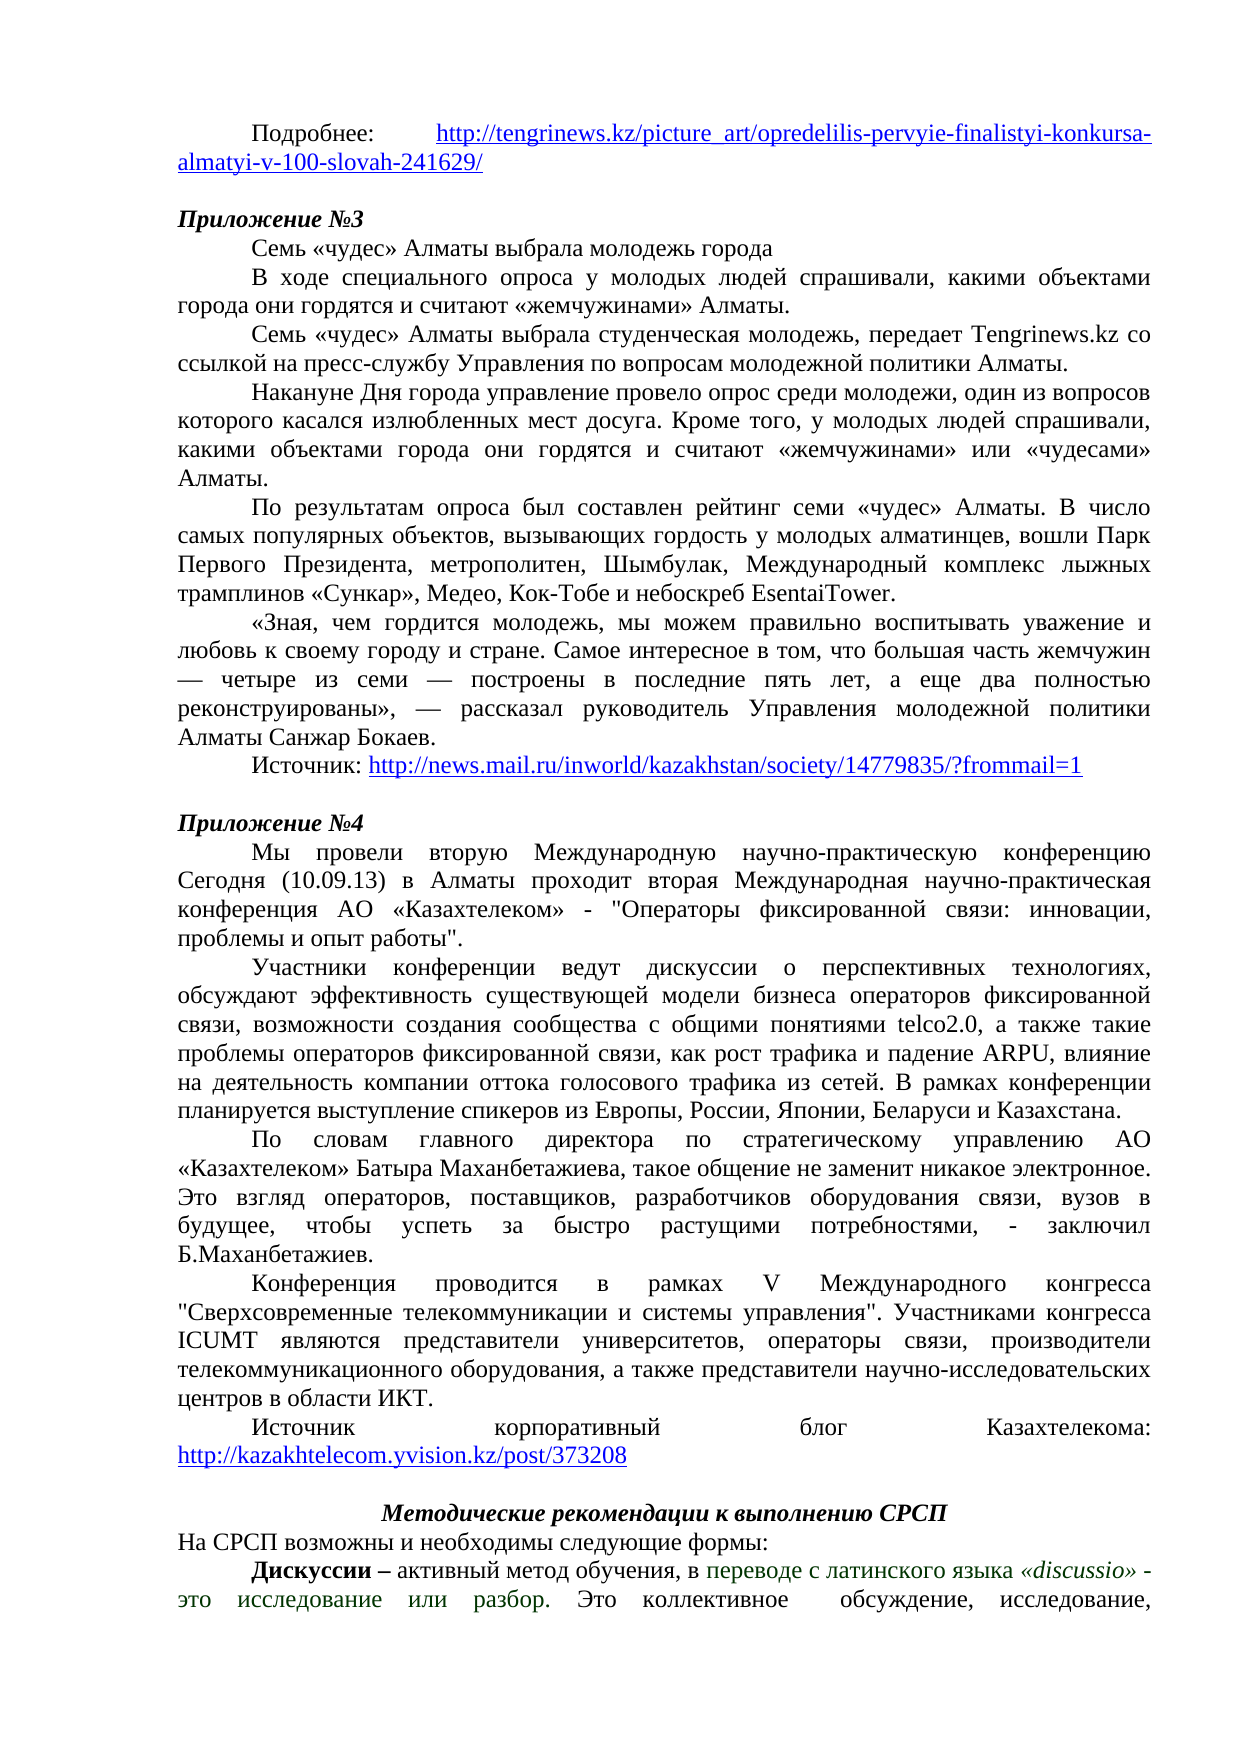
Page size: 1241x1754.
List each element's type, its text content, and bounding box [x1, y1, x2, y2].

text Приложение №3 [177, 204, 1152, 233]
text По результатам опроса был составлен рейтинг семи «чудес» Алматы. В число самых популярных объектов, вызывающих гордость у молодых алматинцев, вошли Парк Первого Президента, метрополитен, Шымбулак, Международный комплекс лыжных трамплинов «Сункар», Медео, Кок-Тобе и небоскреб EsentaiTower. [177, 492, 1152, 607]
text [177, 1556, 1152, 1613]
text Приложение №4 [177, 808, 1152, 837]
text Источник корпоративный блог Казахтелекома: http://kazakhtelecom.yvision.kz/post/373208 [177, 1412, 1152, 1469]
text Накануне Дня города управление провело опрос среди молодежи, один из вопросов которого касался излюбленных мест досуга. Кроме того, у молодых людей спрашивали, какими объектами города они гордятся и считают «жемчужинами» или «чудесами» Алматы. [177, 377, 1152, 492]
text Подробнее: http://tengrinews.kz/picture_art/opredelilis-pervyie-finalistyi-konkursa-almatyi-v-100-slovah-241629/ [177, 118, 1152, 176]
text Источник: http://news.mail.ru/inworld/kazakhstan/society/14779835/?frommail=1 [177, 751, 1152, 779]
text Методические рекомендации к выполнению СРСП [177, 1498, 1152, 1527]
text По словам главного директора по стратегическому управлению АО «Казахтелеком» Батыра Маханбетажиева, такое общение не заменит никакое электронное. Это взгляд операторов, поставщиков, разработчиков оборудования связи, вузов в будущее, чтобы успеть за быстро растущими потребностями, - заключил Б.Маханбетажиев. [177, 1124, 1152, 1268]
text Конференция проводится в рамках V Международного конгресса "Сверхсовременные телекоммуникации и системы управления". Участниками конгресса ICUMT являются представители университетов, операторы связи, производители телекоммуникационного оборудования, а также представители научно-исследовательских центров в области ИКТ. [177, 1268, 1152, 1412]
text Участники конференции ведут дискуссии о перспективных технологиях, обсуждают эффективность существующей модели бизнеса операторов фиксированной связи, возможности создания сообщества с общими понятиями telco2.0, а также такие проблемы операторов фиксированной связи, как рост трафика и падение ARPU, влияние на деятельность компании оттока голосового трафика из сетей. В рамках конференции планируется выступление спикеров из Европы, России, Японии, Беларуси и Казахстана. [177, 952, 1152, 1124]
text На СРСП возможны и необходимы следующие формы: [177, 1527, 1152, 1556]
text «Зная, чем гордится молодежь, мы можем правильно воспитывать уважение и любовь к своему городу и стране. Самое интересное в том, что большая часть жемчужин — четыре из семи — построены в последние пять лет, а еще два полностью реконструированы», — рассказал руководитель Управления молодежной политики Алматы Санжар Бокаев. [177, 607, 1152, 751]
text Мы провели вторую Международную научно-практическую конференцию Сегодня (10.09.13) в Алматы проходит вторая Международная научно-практическая конференция АО «Казахтелеком» - "Операторы фиксированной связи: инновации, проблемы и опыт работы". [177, 837, 1152, 952]
text Семь «чудес» Алматы выбрала студенческая молодежь, передает Tengrinews.kz со ссылкой на пресс-службу Управления по вопросам молодежной политики Алматы. [177, 319, 1152, 377]
text В ходе специального опроса у молодых людей спрашивали, какими объектами города они гордятся и считают «жемчужинами» Алматы. [177, 262, 1152, 319]
text Семь «чудес» Алматы выбрала молодежь города [177, 233, 1152, 262]
